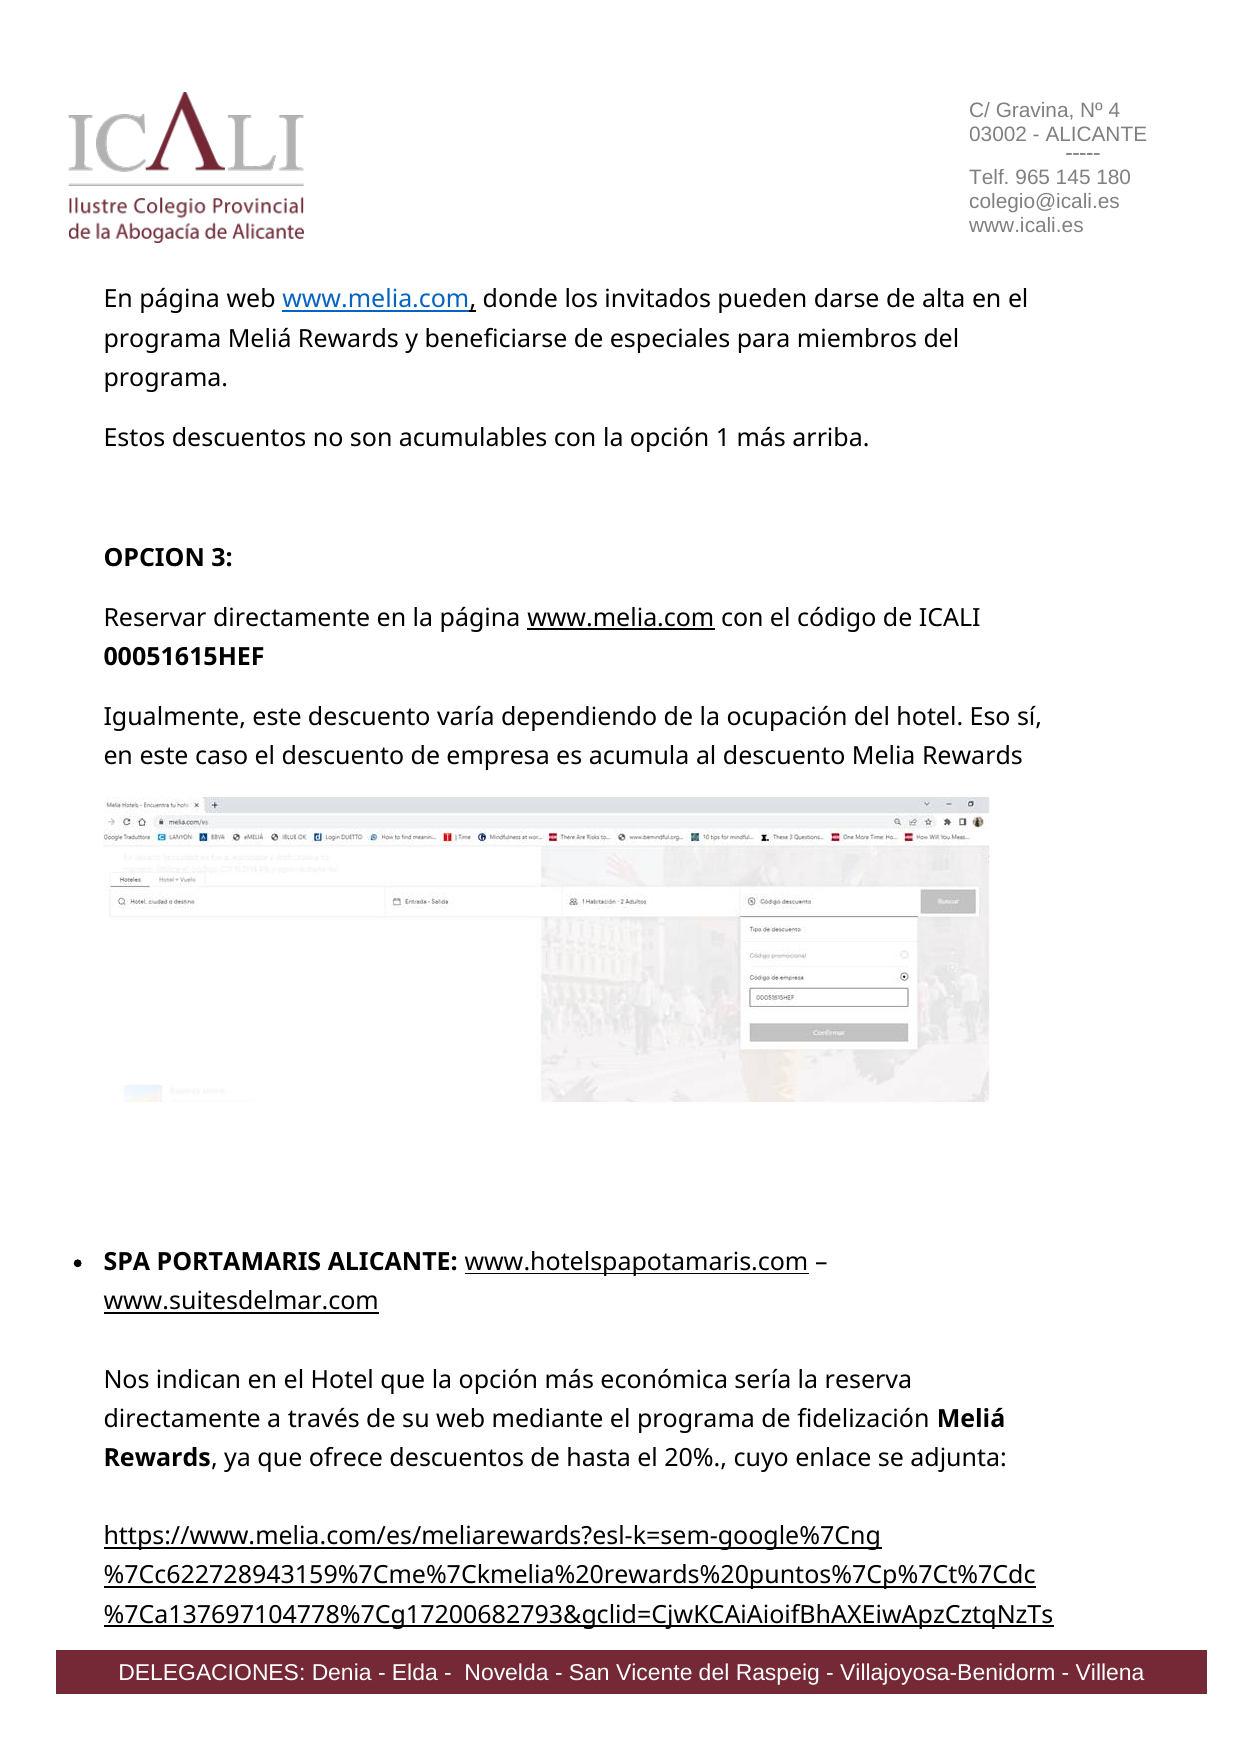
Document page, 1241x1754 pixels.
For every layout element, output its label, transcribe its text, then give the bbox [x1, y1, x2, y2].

text Igualmente, este descuento varía dependiendo de la ocupación del hotel. Eso sí, en este caso el descuento de empresa es acumula al descuento Melia Rewards [103, 698, 1063, 772]
text Reservar directamente en la página www.melia.com con el código de ICALI 00051615HEF [103, 599, 1063, 673]
text Estos descuentos no son acumulables con la opción 1 más arriba. [103, 419, 1063, 453]
list SPA PORTAMARIS ALICANTE: www.hotelspapotamaris.com – www.suitesdelmar.com [74, 1244, 1063, 1317]
picture [103, 797, 990, 1102]
picture [68, 92, 305, 243]
list Nos indican en el Hotel que la opción más económica sería la reserva directamente a través de su web mediante el programa de fidelización Meliá Rewards, ya que ofrece descuentos de hasta el 20%., cuyo enlace se adjunta: [103, 1361, 1063, 1474]
text En página web www.melia.com, donde los invitados pueden darse de alta en el programa Meliá Rewards y beneficiarse de especiales para miembros del programa. [103, 281, 1063, 393]
text OPCION 3: [103, 539, 1063, 573]
